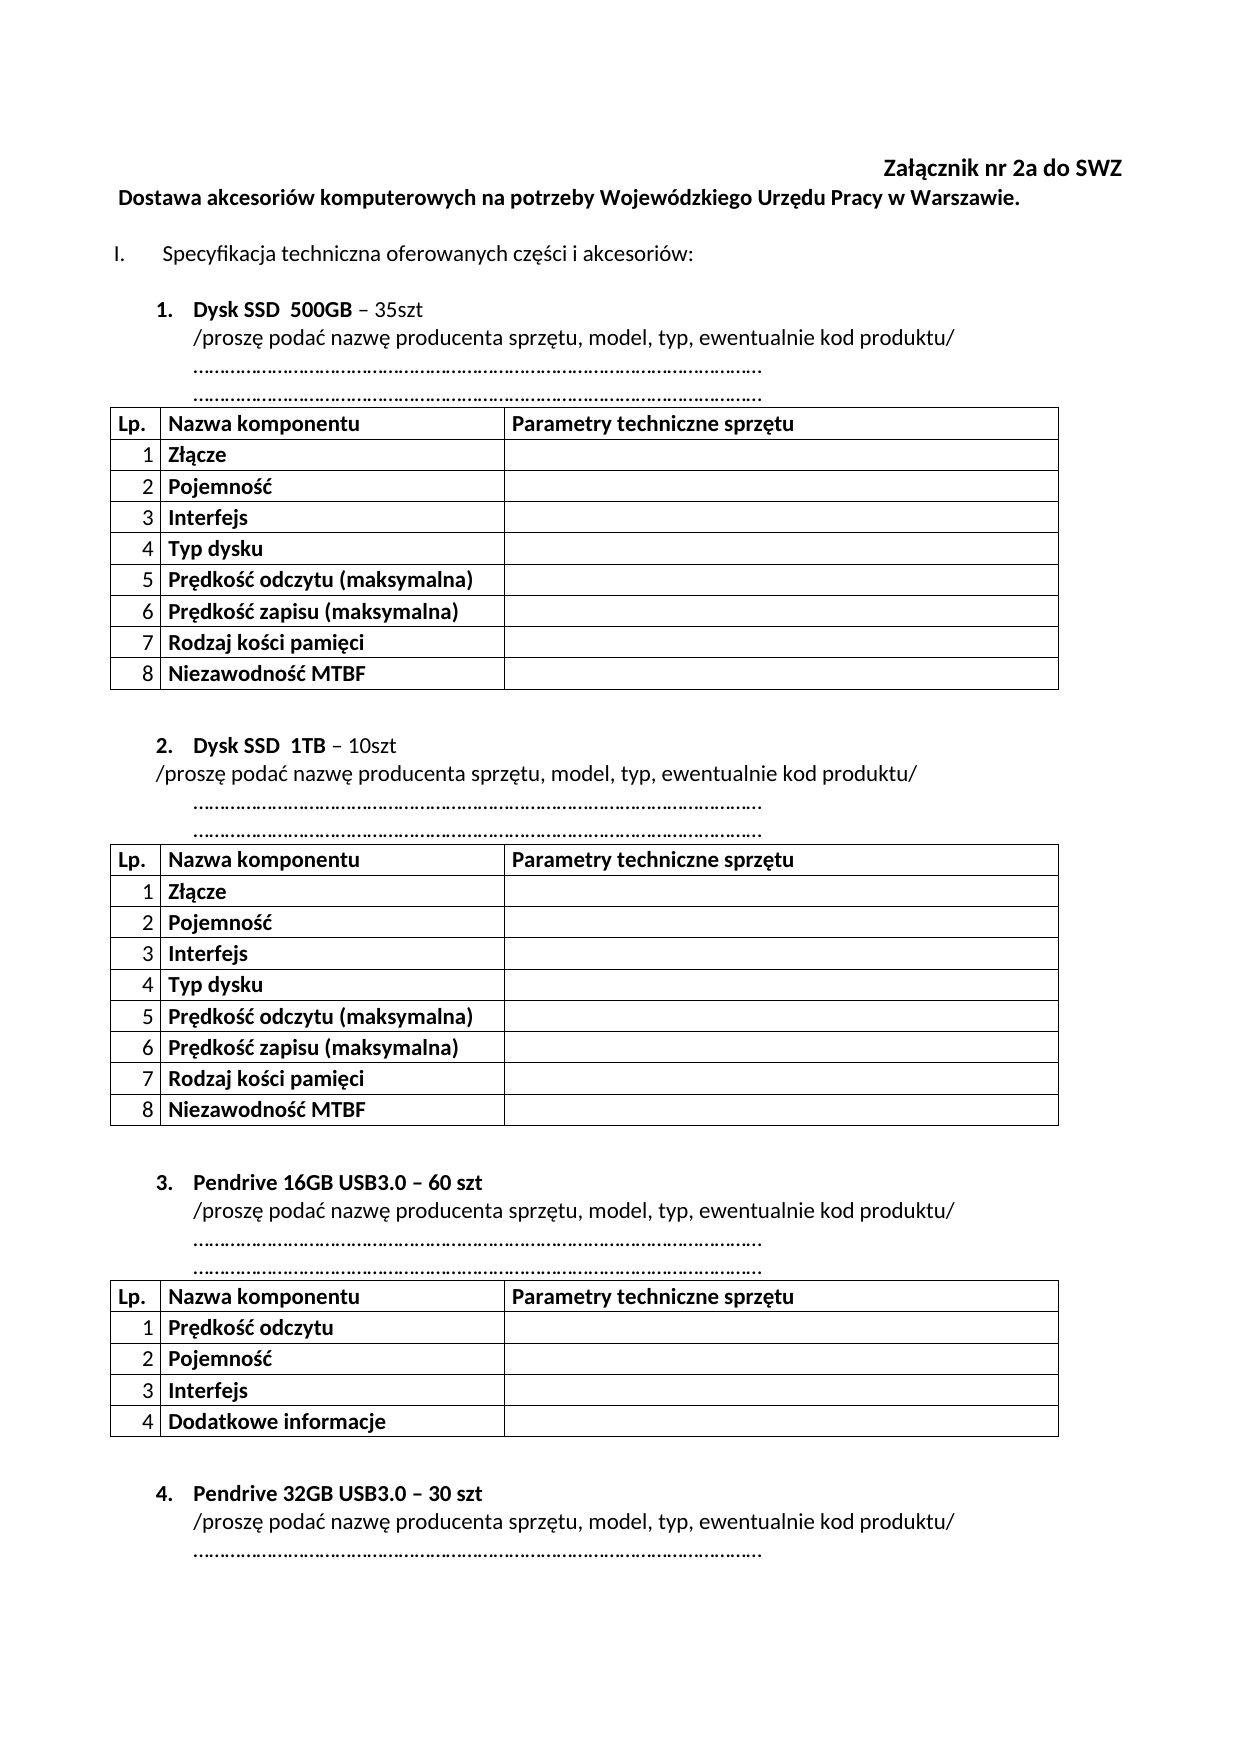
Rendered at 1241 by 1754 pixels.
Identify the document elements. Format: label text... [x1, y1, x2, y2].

text Załącznik nr 2a do SWZ [118, 152, 1122, 183]
table_cell 6 [111, 1032, 160, 1062]
text /proszę podać nazwę producenta sprzętu, model, typ, ewentualnie kod produktu/ [193, 1507, 1122, 1535]
list Specyfikacja techniczna oferowanych części i akcesoriów: [125, 239, 1122, 267]
table_cell 2 [111, 1344, 160, 1374]
text /proszę podać nazwę producenta sprzętu, model, typ, ewentualnie kod produktu/ [193, 1196, 1122, 1224]
table_cell 5 [111, 565, 160, 595]
table_cell 1 [111, 1312, 160, 1342]
table_cell Interfejs [161, 938, 504, 968]
table_cell 2 [111, 907, 160, 937]
table_cell Niezawodność MTBF [161, 1095, 504, 1125]
table_cell [505, 1375, 1058, 1405]
text ……………………………………………………………………………………………… [193, 816, 1122, 843]
table_cell 1 [111, 876, 160, 906]
text /proszę podać nazwę producenta sprzętu, model, typ, ewentualnie kod produktu/ [156, 759, 1122, 787]
table_cell Prędkość odczytu (maksymalna) [161, 1001, 504, 1031]
table_header Lp. [111, 845, 160, 875]
table_cell 3 [111, 1375, 160, 1405]
text /proszę podać nazwę producenta sprzętu, model, typ, ewentualnie kod produktu/ [193, 323, 1122, 351]
table_cell [505, 533, 1058, 563]
table_cell [505, 1063, 1058, 1093]
table_cell [505, 1344, 1058, 1374]
text ……………………………………………………………………………………………… [193, 787, 1122, 816]
table_header Lp. [111, 408, 160, 438]
table_cell Prędkość odczytu [161, 1312, 504, 1342]
table_cell 8 [111, 1095, 160, 1125]
text ……………………………………………………………………………………………… [193, 1252, 1122, 1280]
table_cell 4 [111, 970, 160, 1000]
table_cell 4 [111, 533, 160, 563]
table_cell [505, 907, 1058, 937]
table_cell 8 [111, 658, 160, 688]
table_cell 7 [111, 1063, 160, 1093]
text ……………………………………………………………………………………………… [193, 1224, 1122, 1252]
table_cell Interfejs [161, 1375, 504, 1405]
text ……………………………………………………………………………………………… [193, 379, 1122, 407]
table_header Parametry techniczne sprzętu [505, 408, 1058, 438]
table_cell [505, 970, 1058, 1000]
table_header Parametry techniczne sprzętu [505, 1281, 1058, 1311]
table_cell 3 [111, 938, 160, 968]
table_cell 3 [111, 502, 160, 532]
table_cell [505, 938, 1058, 968]
text ……………………………………………………………………………………………… [193, 351, 1122, 379]
table_cell [505, 1312, 1058, 1342]
list Dysk SSD 1TB – 10szt [156, 731, 1122, 759]
table_cell [505, 1406, 1058, 1436]
table_header Nazwa komponentu [161, 1281, 504, 1311]
text Dostawa akcesoriów komputerowych na potrzeby Wojewódzkiego Urzędu Pracy w Warszawie. [118, 183, 1122, 211]
list Pendrive 32GB USB3.0 – 30 szt [156, 1479, 1122, 1507]
table_cell [505, 658, 1058, 688]
table_cell Interfejs [161, 502, 504, 532]
table_cell 5 [111, 1001, 160, 1031]
table_cell 7 [111, 627, 160, 657]
table_cell Typ dysku [161, 533, 504, 563]
table_cell Typ dysku [161, 970, 504, 1000]
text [193, 1535, 1122, 1563]
table_cell 2 [111, 471, 160, 501]
table_header Parametry techniczne sprzętu [505, 845, 1058, 875]
table_cell Rodzaj kości pamięci [161, 627, 504, 657]
table_cell Prędkość zapisu (maksymalna) [161, 1032, 504, 1062]
table_cell [505, 440, 1058, 470]
table_cell Prędkość zapisu (maksymalna) [161, 596, 504, 626]
table_cell 6 [111, 596, 160, 626]
table_cell [505, 471, 1058, 501]
list Dysk SSD 500GB – 35szt [156, 295, 1122, 323]
table_cell [505, 1001, 1058, 1031]
table_cell [505, 876, 1058, 906]
table_cell [505, 627, 1058, 657]
table_cell 4 [111, 1406, 160, 1436]
table_cell Pojemność [161, 1344, 504, 1374]
table_cell Niezawodność MTBF [161, 658, 504, 688]
table_header Nazwa komponentu [161, 408, 504, 438]
list Pendrive 16GB USB3.0 – 60 szt [156, 1168, 1122, 1196]
table_cell Dodatkowe informacje [161, 1406, 504, 1436]
table_cell [505, 565, 1058, 595]
table_cell Pojemność [161, 907, 504, 937]
table_header Lp. [111, 1281, 160, 1311]
table_header Nazwa komponentu [161, 845, 504, 875]
table_cell [505, 596, 1058, 626]
table_cell Złącze [161, 440, 504, 470]
table_cell 1 [111, 440, 160, 470]
table_cell Rodzaj kości pamięci [161, 1063, 504, 1093]
table_cell Pojemność [161, 471, 504, 501]
table_cell [505, 1032, 1058, 1062]
table_cell Złącze [161, 876, 504, 906]
table_cell Prędkość odczytu (maksymalna) [161, 565, 504, 595]
table_cell [505, 502, 1058, 532]
table_cell [505, 1095, 1058, 1125]
